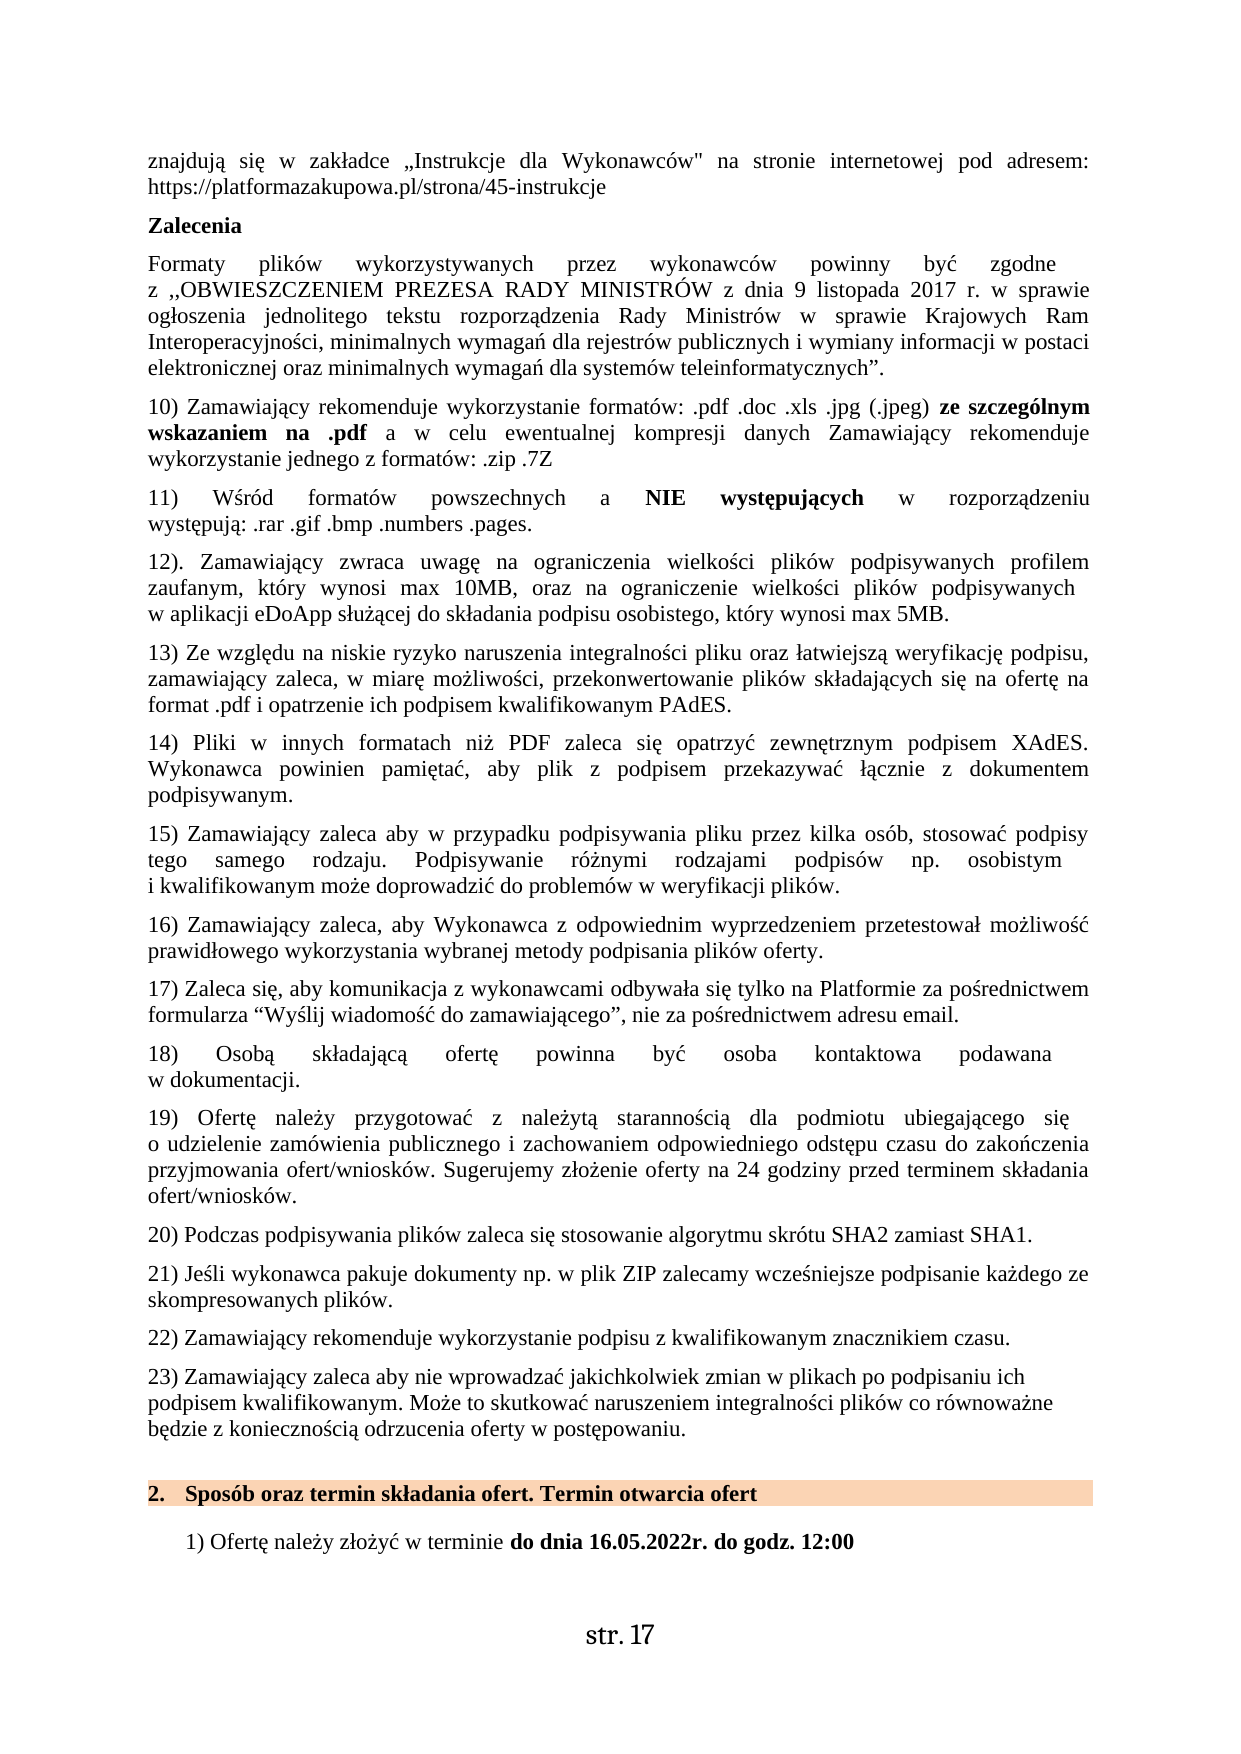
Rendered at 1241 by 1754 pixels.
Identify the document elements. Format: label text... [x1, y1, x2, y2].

text 19) Ofertę należy przygotować z należytą starannością dla podmiotu ubiegającego się o udzielenie zamówienia publicznego i zachowaniem odpowiedniego odstępu czasu do zakończenia przyjmowania ofert/wniosków. Sugerujemy złożenie oferty na 24 godziny przed terminem składania ofert/wniosków. [148, 1105, 1091, 1209]
text Zalecenia [148, 212, 1091, 238]
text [148, 148, 1091, 200]
text 15) Zamawiający zaleca aby w przypadku podpisywania pliku przez kilka osób, stosować podpisy tego samego rodzaju. Podpisywanie różnymi rodzajami podpisów np. osobistym i kwalifikowanym może doprowadzić do problemów w weryfikacji plików. [148, 821, 1091, 899]
text 1) Ofertę należy złożyć w terminie do dnia 16.05.2022r. do godz. 12:00 [185, 1528, 1104, 1555]
list Sposób oraz termin składania ofert. Termin otwarcia ofert [148, 1480, 1093, 1506]
text 22) Zamawiający rekomenduje wykorzystanie podpisu z kwalifikowanym znacznikiem czasu. [148, 1325, 1091, 1351]
text 14) Pliki w innych formatach niż PDF zaleca się opatrzyć zewnętrznym podpisem XAdES. Wykonawca powinien pamiętać, aby plik z podpisem przekazywać łącznie z dokumentem podpisywanym. [148, 730, 1091, 808]
text 20) Podczas podpisywania plików zaleca się stosowanie algorytmu skrótu SHA2 zamiast SHA1. [148, 1222, 1091, 1248]
text 18) Osobą składającą ofertę powinna być osoba kontaktowa podawana w dokumentacji. [148, 1040, 1091, 1092]
text 11) Wśród formatów powszechnych a NIE występujących w rozporządzeniu występują: .rar .gif .bmp .numbers .pages. [148, 484, 1091, 536]
text 10) Zamawiający rekomenduje wykorzystanie formatów: .pdf .doc .xls .jpg (.jpeg) ze szczególnym wskazaniem na .pdf a w celu ewentualnej kompresji danych Zamawiający rekomenduje wykorzystanie jednego z formatów: .zip .7Z [148, 393, 1091, 472]
text Formaty plików wykorzystywanych przez wykonawców powinny być zgodne z ,,OBWIESZCZENIEM PREZESA RADY MINISTRÓW z dnia 9 listopada 2017 r. w sprawie ogłoszenia jednolitego tekstu rozporządzenia Rady Ministrów w sprawie Krajowych Ram Interoperacyjności, minimalnych wymagań dla rejestrów publicznych i wymiany informacji w postaci elektronicznej oraz minimalnych wymagań dla systemów teleinformatycznych”. [148, 251, 1091, 381]
text 13) Ze względu na niskie ryzyko naruszenia integralności pliku oraz łatwiejszą weryfikację podpisu, zamawiający zaleca, w miarę możliwości, przekonwertowanie plików składających się na ofertę na format .pdf i opatrzenie ich podpisem kwalifikowanym PAdES. [148, 639, 1091, 717]
text 12). Zamawiający zwraca uwagę na ograniczenia wielkości plików podpisywanych profilem zaufanym, który wynosi max 10MB, oraz na ograniczenie wielkości plików podpisywanych w aplikacji eDoApp służącej do składania podpisu osobistego, który wynosi max 5MB. [148, 549, 1091, 627]
text 17) Zaleca się, aby komunikacja z wykonawcami odbywała się tylko na Platformie za pośrednictwem formularza “Wyślij wiadomość do zamawiającego”, nie za pośrednictwem adresu email. [148, 976, 1091, 1028]
text 23) Zamawiający zaleca aby nie wprowadzać jakichkolwiek zmian w plikach po podpisaniu ich podpisem kwalifikowanym. Może to skutkować naruszeniem integralności plików co równoważne będzie z koniecznością odrzucenia oferty w postępowaniu. [148, 1363, 1091, 1441]
text 16) Zamawiający zaleca, aby Wykonawca z odpowiednim wyprzedzeniem przetestował możliwość prawidłowego wykorzystania wybranej metody podpisania plików oferty. [148, 911, 1091, 963]
text 21) Jeśli wykonawca pakuje dokumenty np. w plik ZIP zalecamy wcześniejsze podpisanie każdego ze skompresowanych plików. [148, 1260, 1091, 1312]
